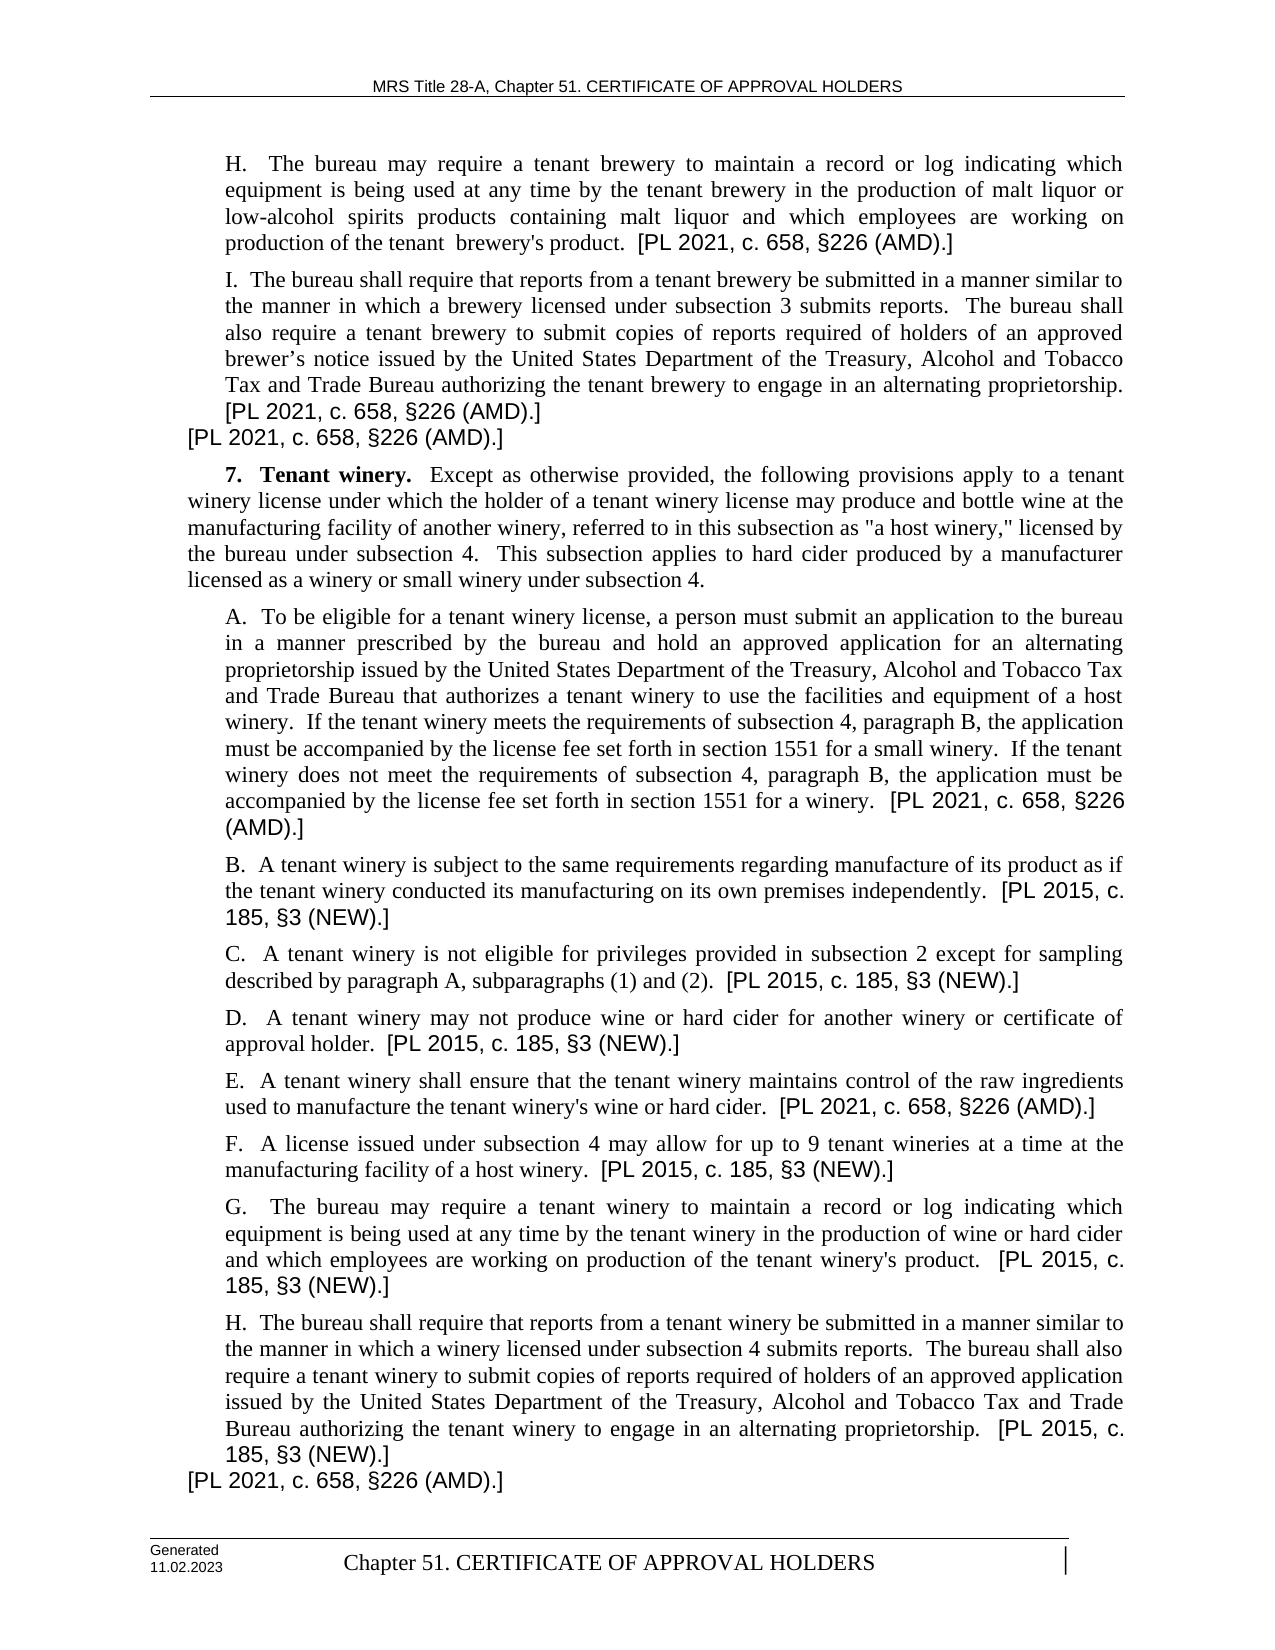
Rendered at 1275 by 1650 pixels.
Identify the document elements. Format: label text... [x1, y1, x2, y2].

text 7. Tenant winery. Except as otherwise provided, the following provisions apply to a tenant winery license under which the holder of a tenant winery license may produce and bottle wine at the manufacturing facility of another winery, referred to in this subsection as "a host winery," licensed by the bureau under subsection 4. This subsection applies to hard cider produced by a manufacturer licensed as a winery or small winery under subsection 4. [187, 461, 1125, 593]
text D. A tenant winery may not produce wine or hard cider for another winery or certificate of approval holder. [PL 2015, c. 185, §3 (NEW).] [225, 1003, 1125, 1056]
text E. A tenant winery shall ensure that the tenant winery maintains control of the raw ingredients used to manufacture the tenant winery's wine or hard cider. [PL 2021, c. 658, §226 (AMD).] [225, 1067, 1125, 1119]
text A. To be eligible for a tenant winery license, a person must submit an application to the bureau in a manner prescribed by the bureau and hold an approved application for an alternating proprietorship issued by the United States Department of the Treasury, Alcohol and Tobacco Tax and Trade Bureau that authorizes a tenant winery to use the facilities and equipment of a host winery. If the tenant winery meets the requirements of subsection 4, paragraph B, the application must be accompanied by the license fee set forth in section 1551 for a small winery. If the tenant winery does not meet the requirements of subsection 4, paragraph B, the application must be accompanied by the license fee set forth in section 1551 for a winery. [PL 2021, c. 658, §226 (AMD).] [225, 603, 1125, 840]
text H. The bureau shall require that reports from a tenant winery be submitted in a manner similar to the manner in which a winery licensed under subsection 4 submits reports. The bureau shall also require a tenant winery to submit copies of reports required of holders of an approved application issued by the United States Department of the Treasury, Alcohol and Tobacco Tax and Trade Bureau authorizing the tenant winery to engage in an alternating proprietorship. [PL 2015, c. 185, §3 (NEW).] [225, 1309, 1125, 1467]
text [PL 2021, c. 658, §226 (AMD).] [187, 1467, 1125, 1494]
text B. A tenant winery is subject to the same requirements regarding manufacture of its product as if the tenant winery conducted its manufacturing on its own premises independently. [PL 2015, c. 185, §3 (NEW).] [225, 851, 1125, 930]
text [PL 2021, c. 658, §226 (AMD).] [187, 424, 1125, 450]
text C. A tenant winery is not eligible for privileges provided in subsection 2 except for sampling described by paragraph A, subparagraphs (1) and (2). [PL 2015, c. 185, §3 (NEW).] [225, 940, 1125, 993]
text G. The bureau may require a tenant winery to maintain a record or log indicating which equipment is being used at any time by the tenant winery in the production of wine or hard cider and which employees are working on production of the tenant winery's product. [PL 2015, c. 185, §3 (NEW).] [225, 1193, 1125, 1299]
text F. A license issued under subsection 4 may allow for up to 9 tenant wineries at a time at the manufacturing facility of a host winery. [PL 2015, c. 185, §3 (NEW).] [225, 1130, 1125, 1183]
text H. The bureau may require a tenant brewery to maintain a record or log indicating which equipment is being used at any time by the tenant brewery in the production of malt liquor or low-alcohol spirits products containing malt liquor and which employees are working on production of the tenant brewery's product. [PL 2021, c. 658, §226 (AMD).] [225, 150, 1125, 256]
text I. The bureau shall require that reports from a tenant brewery be submitted in a manner similar to the manner in which a brewery licensed under subsection 3 submits reports. The bureau shall also require a tenant brewery to submit copies of reports required of holders of an approved brewer’s notice issued by the United States Department of the Treasury, Alcohol and Tobacco Tax and Trade Bureau authorizing the tenant brewery to engage in an alternating proprietorship. [PL 2021, c. 658, §226 (AMD).] [225, 266, 1125, 424]
